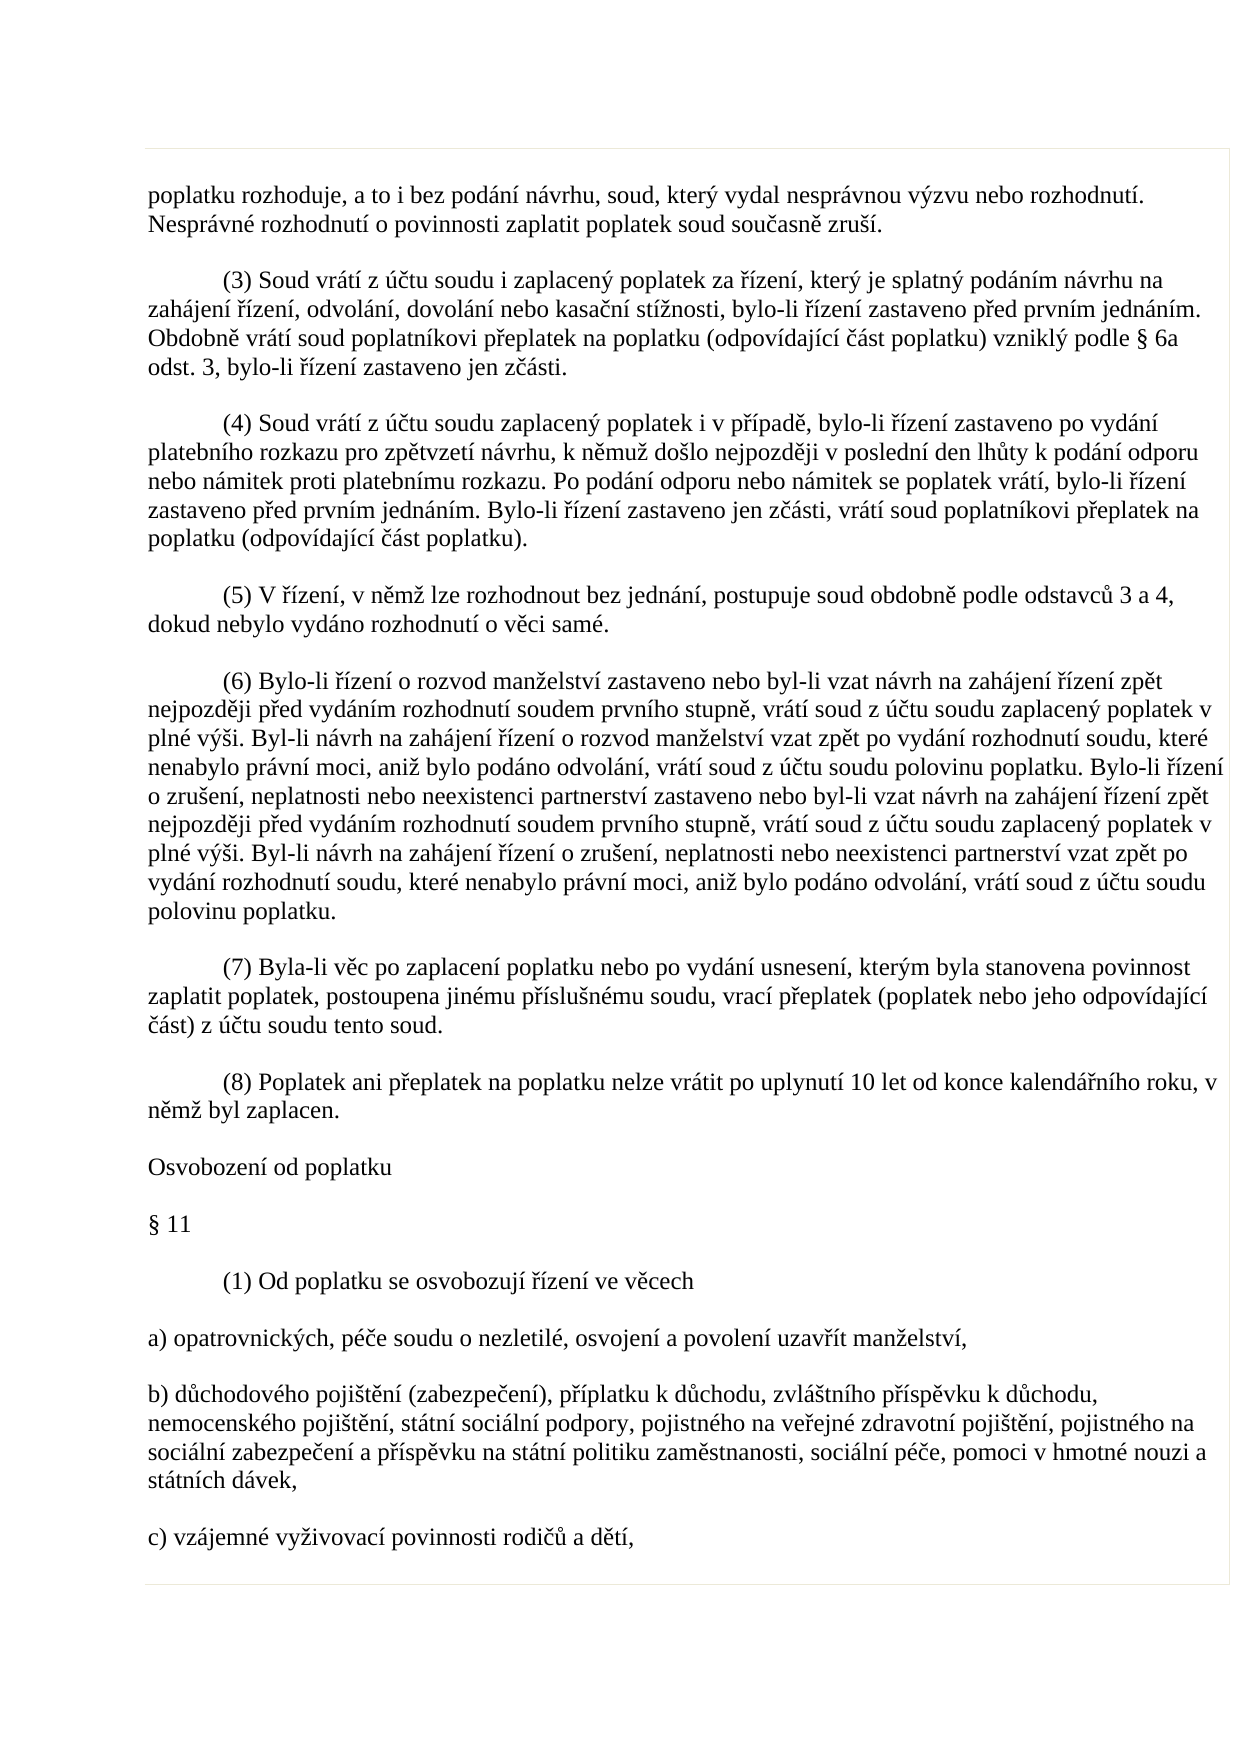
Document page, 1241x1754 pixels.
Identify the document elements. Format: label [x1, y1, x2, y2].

table_header [145, 149, 1229, 1583]
